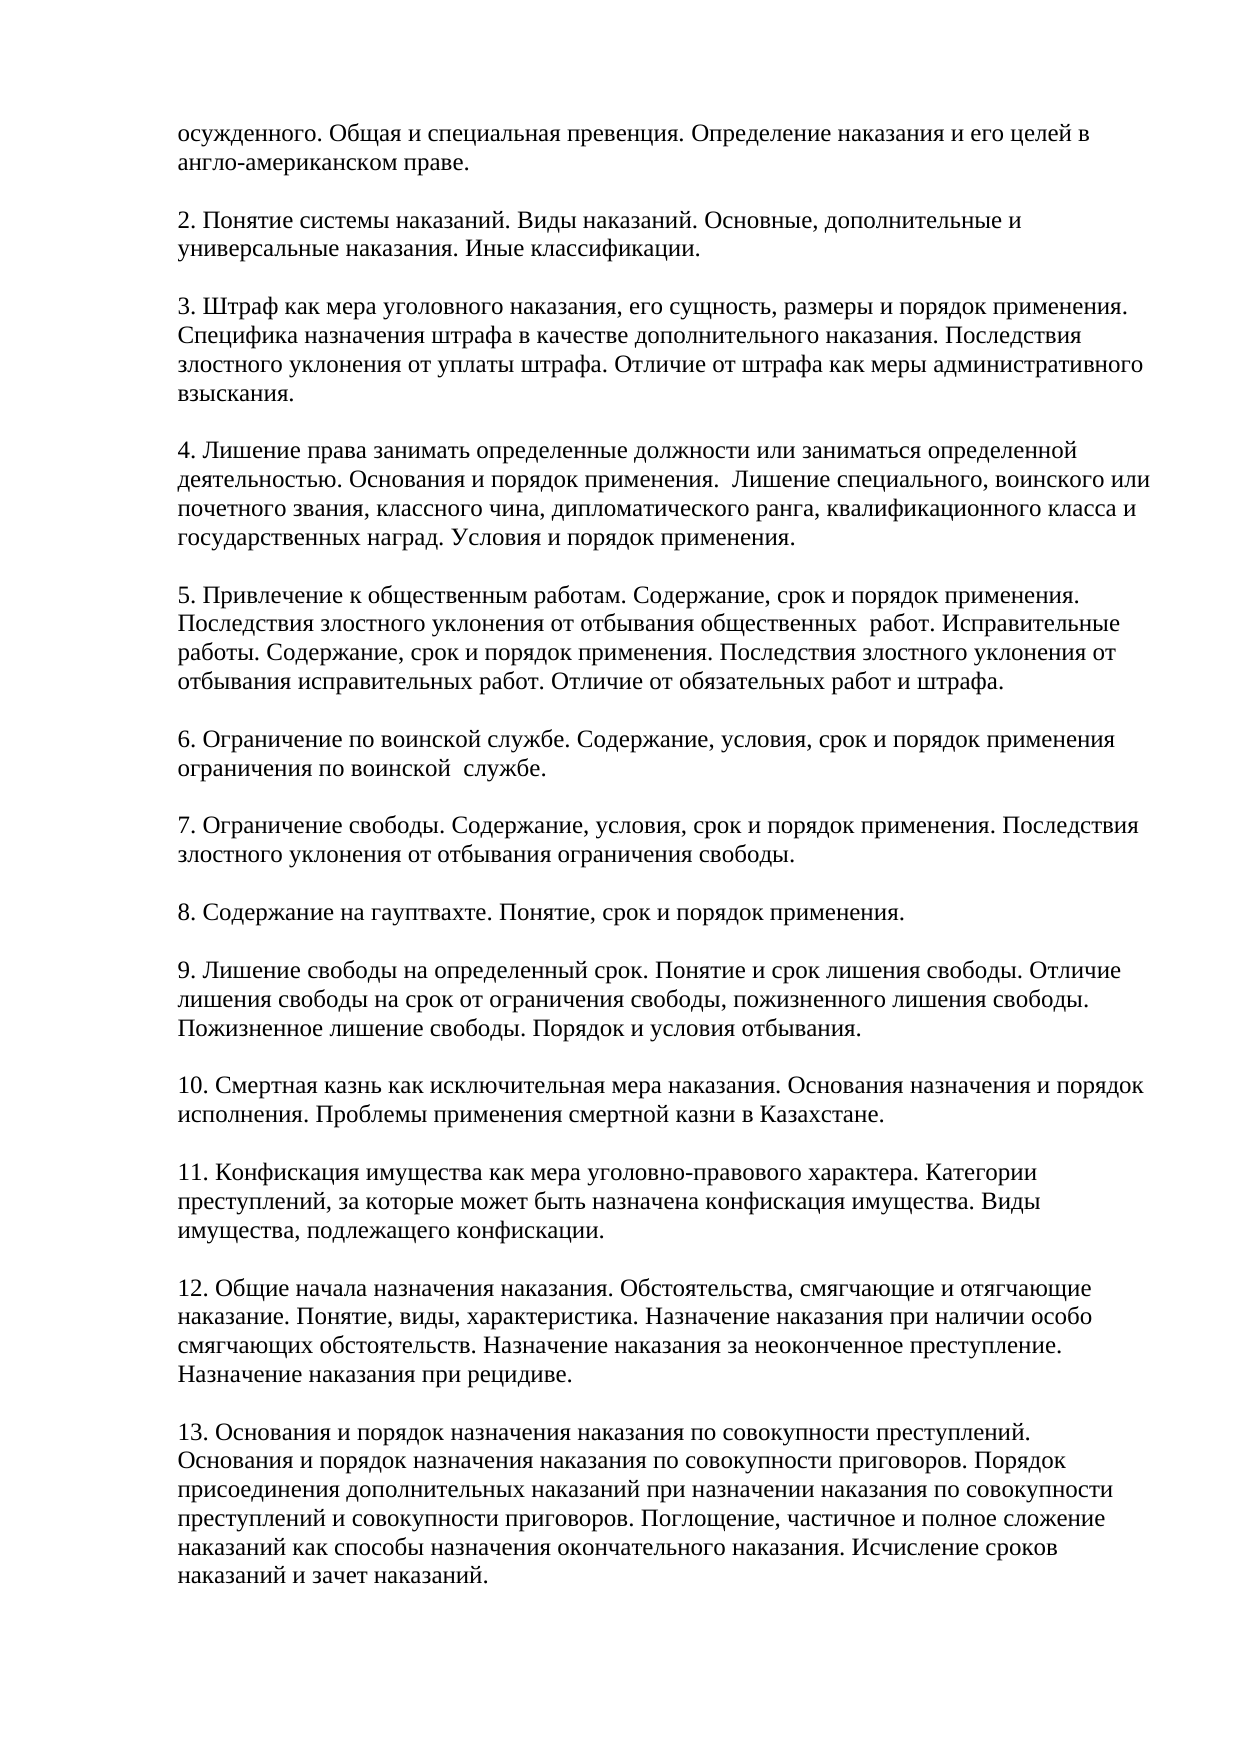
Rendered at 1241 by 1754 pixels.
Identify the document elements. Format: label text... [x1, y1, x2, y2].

text 3. Штраф как мера уголовного наказания, его сущность, размеры и порядок применения. Специфика назначения штрафа в качестве дополнительного наказания. Последствия злостного уклонения от уплаты штрафа. Отличие от штрафа как меры административного взыскания. [177, 291, 1152, 406]
text 12. Общие начала назначения наказания. Обстоятельства, смягчающие и отягчающие наказание. Понятие, виды, характеристика. Назначение наказания при наличии особо смягчающих обстоятельств. Назначение наказания за неоконченное преступление. Назначение наказания при рецидиве. [177, 1273, 1152, 1388]
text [177, 118, 1152, 176]
text 4. Лишение права занимать определенные должности или заниматься определенной деятельностью. Основания и порядок применения. Лишение специального, воинского или почетного звания, классного чина, дипломатического ранга, квалификационного класса и государственных наград. Условия и порядок применения. [177, 436, 1152, 551]
text 5. Привлечение к общественным работам. Содержание, срок и порядок применения. Последствия злостного уклонения от отбывания общественных работ. Исправительные работы. Содержание, срок и порядок применения. Последствия злостного уклонения от отбывания исправительных работ. Отличие от обязательных работ и штрафа. [177, 580, 1152, 695]
text 7. Ограничение свободы. Содержание, условия, срок и порядок применения. Последствия злостного уклонения от отбывания ограничения свободы. [177, 811, 1152, 868]
text 13. Основания и порядок назначения наказания по совокупности преступлений. Основания и порядок назначения наказания по совокупности приговоров. Порядок присоединения дополнительных наказаний при назначении наказания по совокупности преступлений и совокупности приговоров. Поглощение, частичное и полное сложение наказаний как способы назначения окончательного наказания. Исчисление сроков наказаний и зачет наказаний. [177, 1417, 1152, 1589]
text 8. Содержание на гауптвахте. Понятие, срок и порядок применения. [177, 897, 1152, 926]
text 2. Понятие системы наказаний. Виды наказаний. Основные, дополнительные и универсальные наказания. Иные классификации. [177, 205, 1152, 262]
text 11. Конфискация имущества как мера уголовно-правового характера. Категории преступлений, за которые может быть назначена конфискация имущества. Виды имущества, подлежащего конфискации. [177, 1157, 1152, 1243]
text 9. Лишение свободы на определенный срок. Понятие и срок лишения свободы. Отличие лишения свободы на срок от ограничения свободы, пожизненного лишения свободы. Пожизненное лишение свободы. Порядок и условия отбывания. [177, 955, 1152, 1041]
text 10. Смертная казнь как исключительная мера наказания. Основания назначения и порядок исполнения. Проблемы применения смертной казни в Казахстане. [177, 1071, 1152, 1128]
text 6. Ограничение по воинской службе. Содержание, условия, срок и порядок применения ограничения по воинской службе. [177, 724, 1152, 781]
